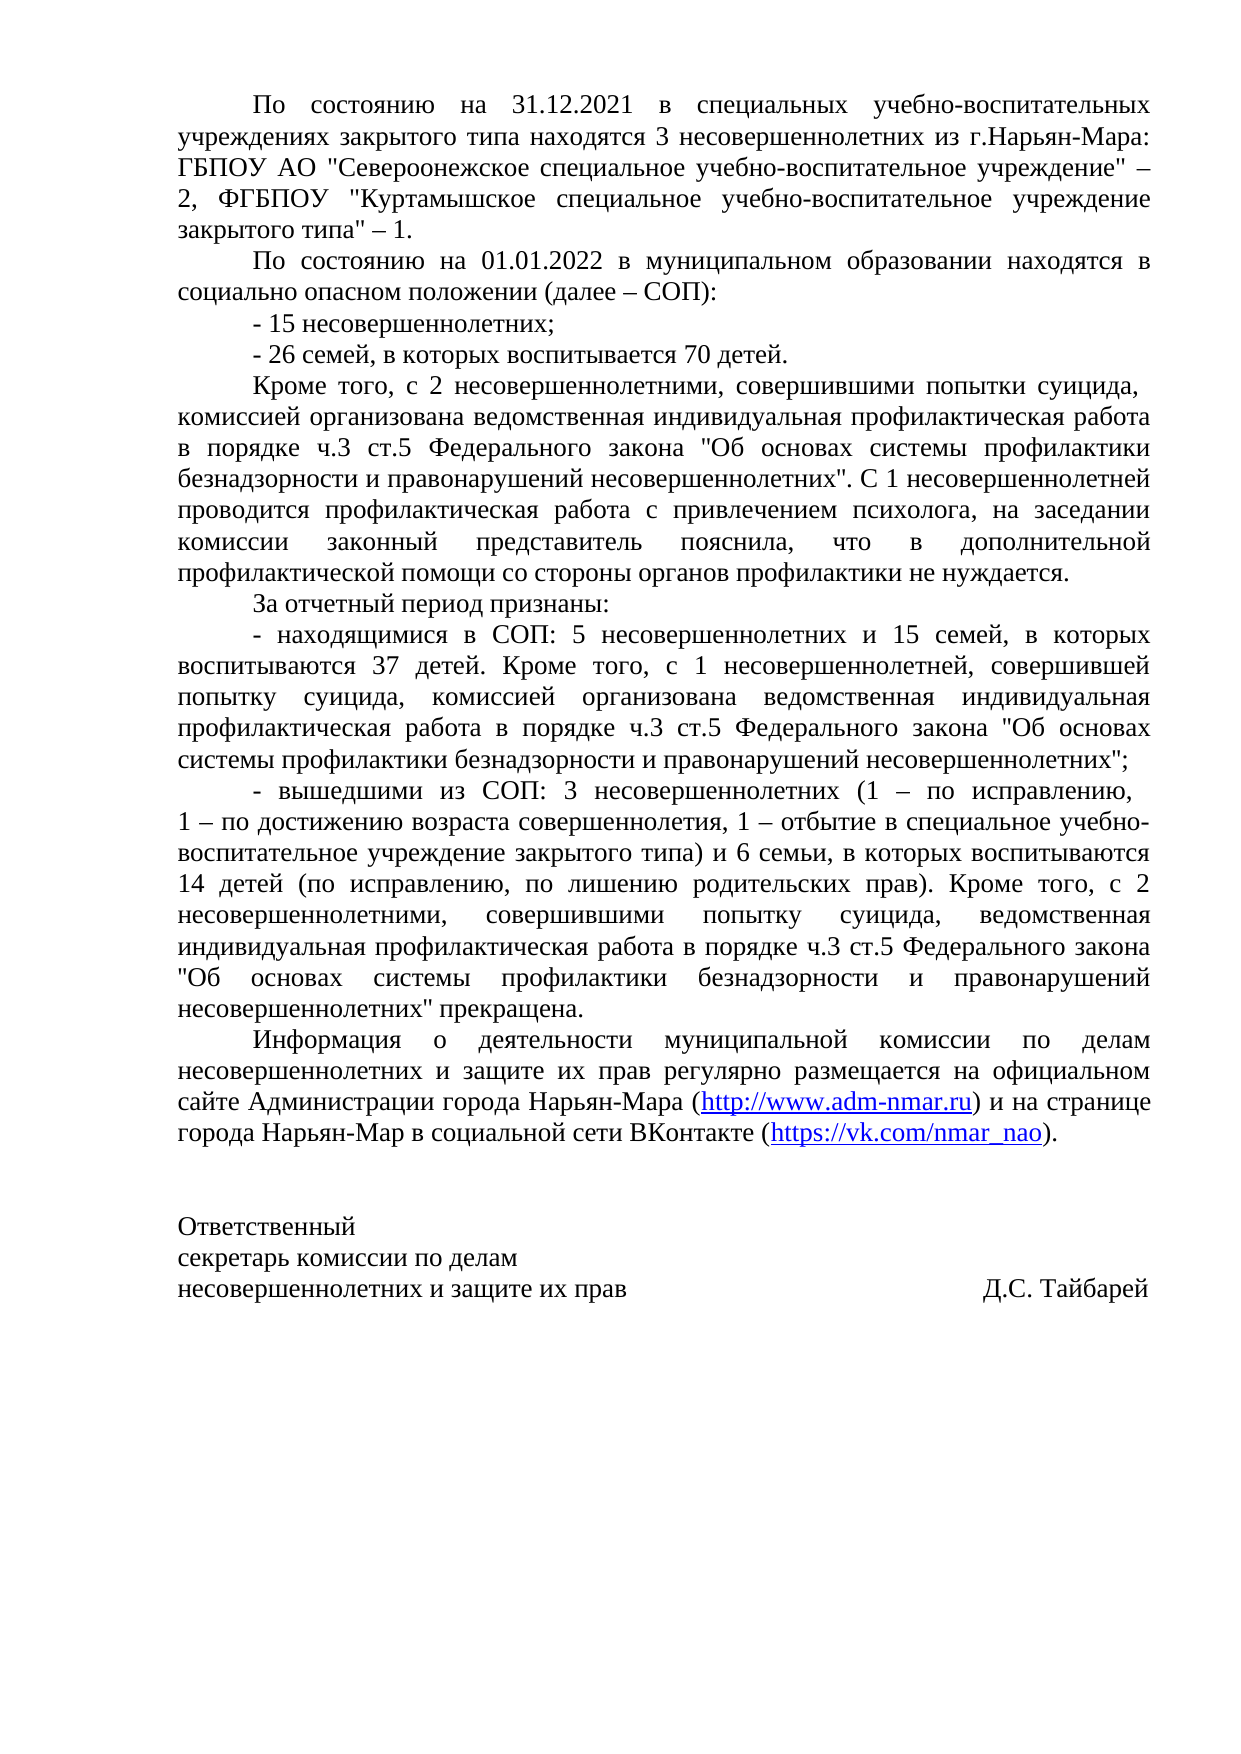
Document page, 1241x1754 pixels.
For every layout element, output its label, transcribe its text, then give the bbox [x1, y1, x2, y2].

text - 26 семей, в которых воспитывается 70 детей. [177, 338, 1152, 369]
text За отчетный период признаны: [177, 587, 1152, 618]
text несовершеннолетних и защите их прав Д.С. Тайбарей [177, 1272, 1152, 1303]
text Кроме того, с 2 несовершеннолетними, совершившими попытки суицида, комиссией организована ведомственная индивидуальная профилактическая работа в порядке ч.3 ст.5 Федерального закона ''Об основах системы профилактики безнадзорности и правонарушений несовершеннолетних''. С 1 несовершеннолетней проводится профилактическая работа с привлечением психолога, на заседании комиссии законный представитель пояснила, что в дополнительной профилактической помощи со стороны органов профилактики не нуждается. [177, 369, 1152, 587]
text По состоянию на 01.01.2022 в муниципальном образовании находятся в социально опасном положении (далее – СОП): [177, 244, 1152, 307]
text Информация о деятельности муниципальной комиссии по делам несовершеннолетних и защите их прав регулярно размещается на официальном сайте Администрации города Нарьян-Мара (http://www.adm-nmar.ru) и на странице города Нарьян-Мар в социальной сети ВКонтакте (https://vk.com/nmar_nao). [177, 1023, 1152, 1148]
text секретарь комиссии по делам [177, 1241, 1152, 1272]
text - вышедшими из СОП: 3 несовершеннолетних (1 – по исправлению, 1 – по достижению возраста совершеннолетия, 1 – отбытие в специальное учебно-воспитательное учреждение закрытого типа) и 6 семьи, в которых воспитываются 14 детей (по исправлению, по лишению родительских прав). Кроме того, с 2 несовершеннолетними, совершившими попытку суицида, ведомственная индивидуальная профилактическая работа в порядке ч.3 ст.5 Федерального закона ''Об основах системы профилактики безнадзорности и правонарушений несовершеннолетних'' прекращена. [177, 774, 1152, 1023]
text - находящимися в СОП: 5 несовершеннолетних и 15 семей, в которых воспитываются 37 детей. Кроме того, с 1 несовершеннолетней, совершившей попытку суицида, комиссией организована ведомственная индивидуальная профилактическая работа в порядке ч.3 ст.5 Федерального закона ''Об основах системы профилактики безнадзорности и правонарушений несовершеннолетних''; [177, 618, 1152, 774]
text Ответственный [177, 1210, 1152, 1241]
text - 15 несовершеннолетних; [177, 307, 1152, 338]
text По состоянию на 31.12.2021 в специальных учебно-воспитательных учреждениях закрытого типа находятся 3 несовершеннолетних из г.Нарьян-Мара: ГБПОУ АО "Североонежское специальное учебно-воспитательное учреждение" – 2, ФГБПОУ "Куртамышское специальное учебно-воспитательное учреждение закрытого типа" – 1. [177, 89, 1152, 244]
